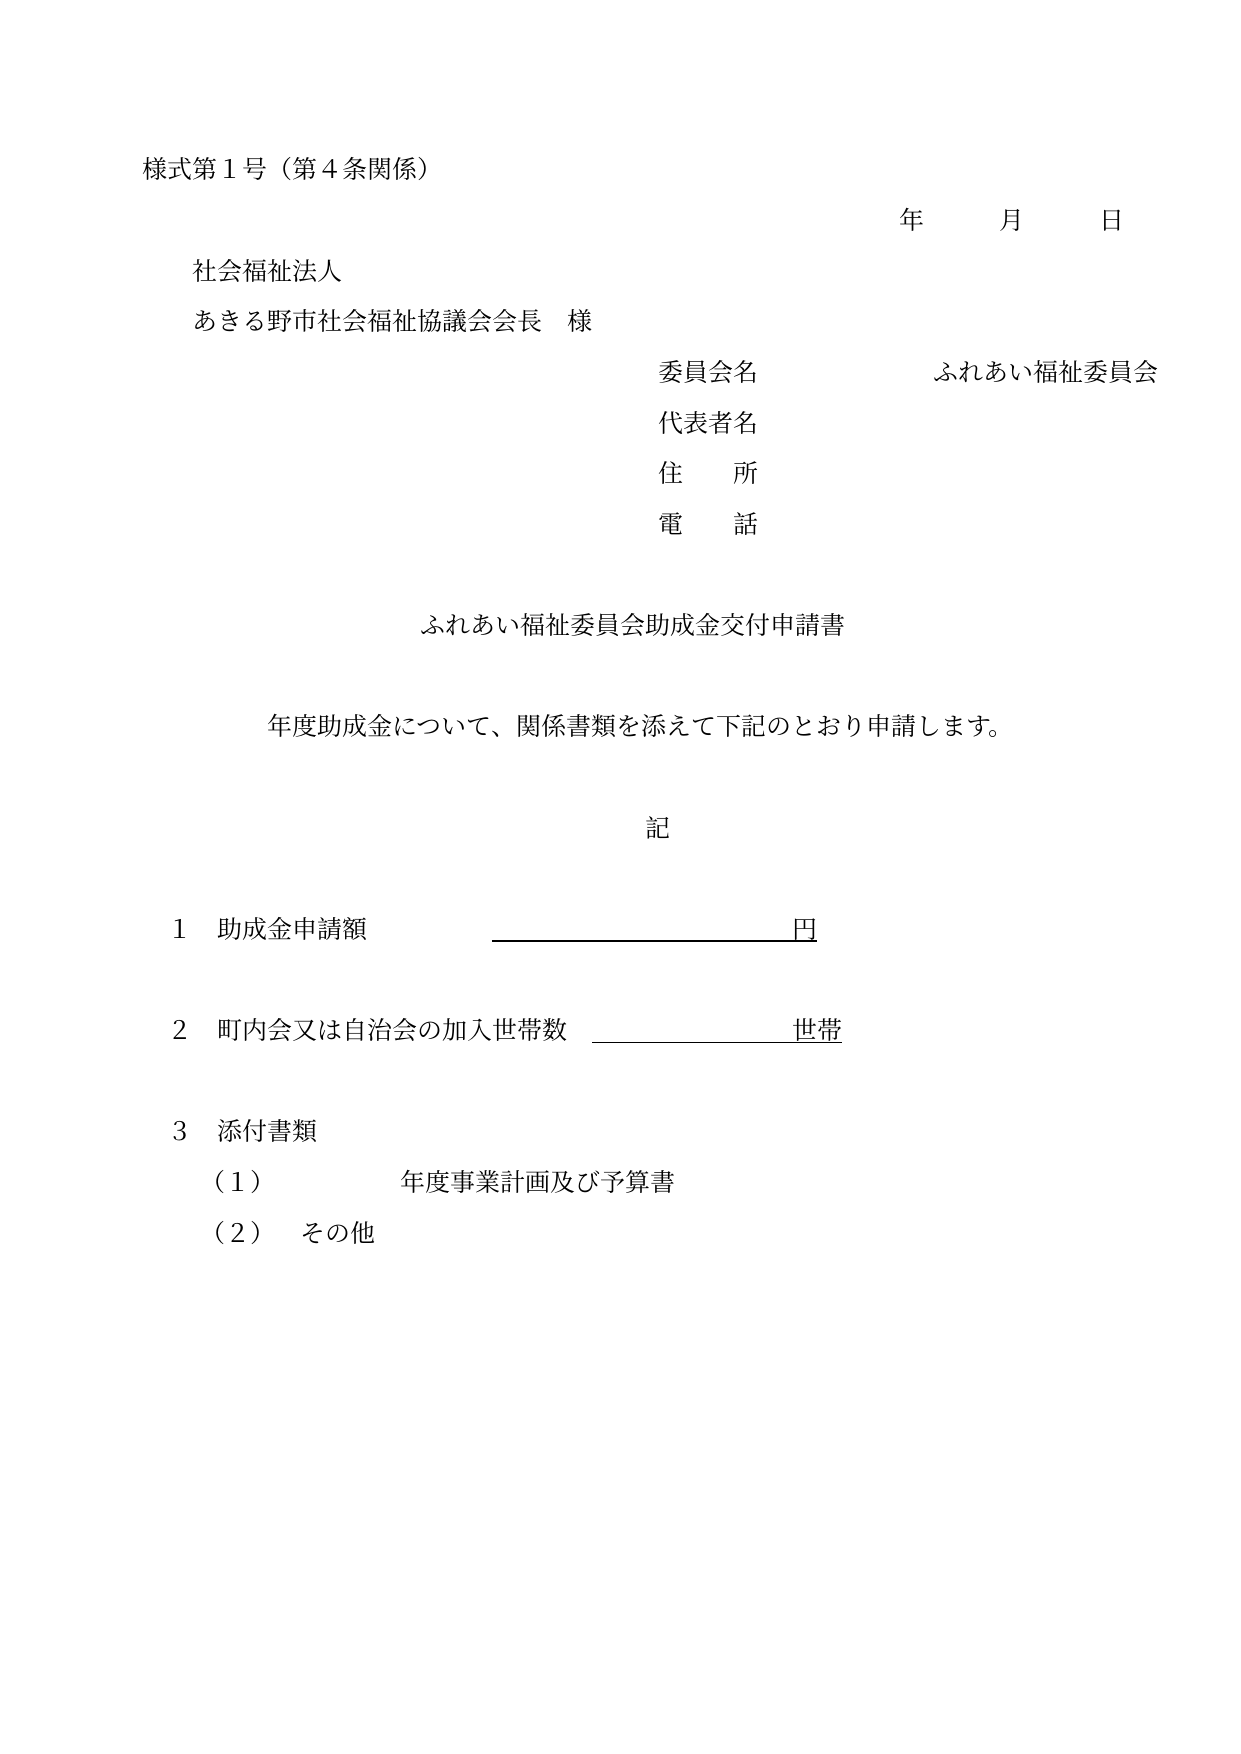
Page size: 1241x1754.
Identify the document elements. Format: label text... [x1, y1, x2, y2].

text （２） その他 [175, 1206, 1124, 1257]
text 住 所 [658, 447, 1136, 497]
text 様式第１号（第４条関係） [142, 143, 1124, 193]
text 委員会名 ふれあい福祉委員会 [658, 345, 1211, 396]
text １ 助成金申請額 円 [167, 902, 1124, 953]
text 社会福祉協議会会長 様 [192, 295, 1124, 345]
text ３ 添付書類 [142, 1105, 1124, 1155]
text ２ 町内会又は自治会の加入世帯数 世帯 [167, 1003, 1124, 1054]
text ふれあい福祉委員会助成金交付申請書 [142, 598, 1124, 649]
text 年 月 日 [142, 193, 1124, 244]
text 電 話 [658, 497, 1136, 548]
text 社会福祉法人 [192, 244, 1124, 295]
subtitle 記 [192, 801, 1124, 852]
text 代表者名 [658, 396, 1211, 447]
text 年度助成金について、関係書類を添えて下記のとおり申請します。 [142, 700, 1131, 750]
text （１） 年度事業計画及び予算書 [175, 1155, 1124, 1206]
